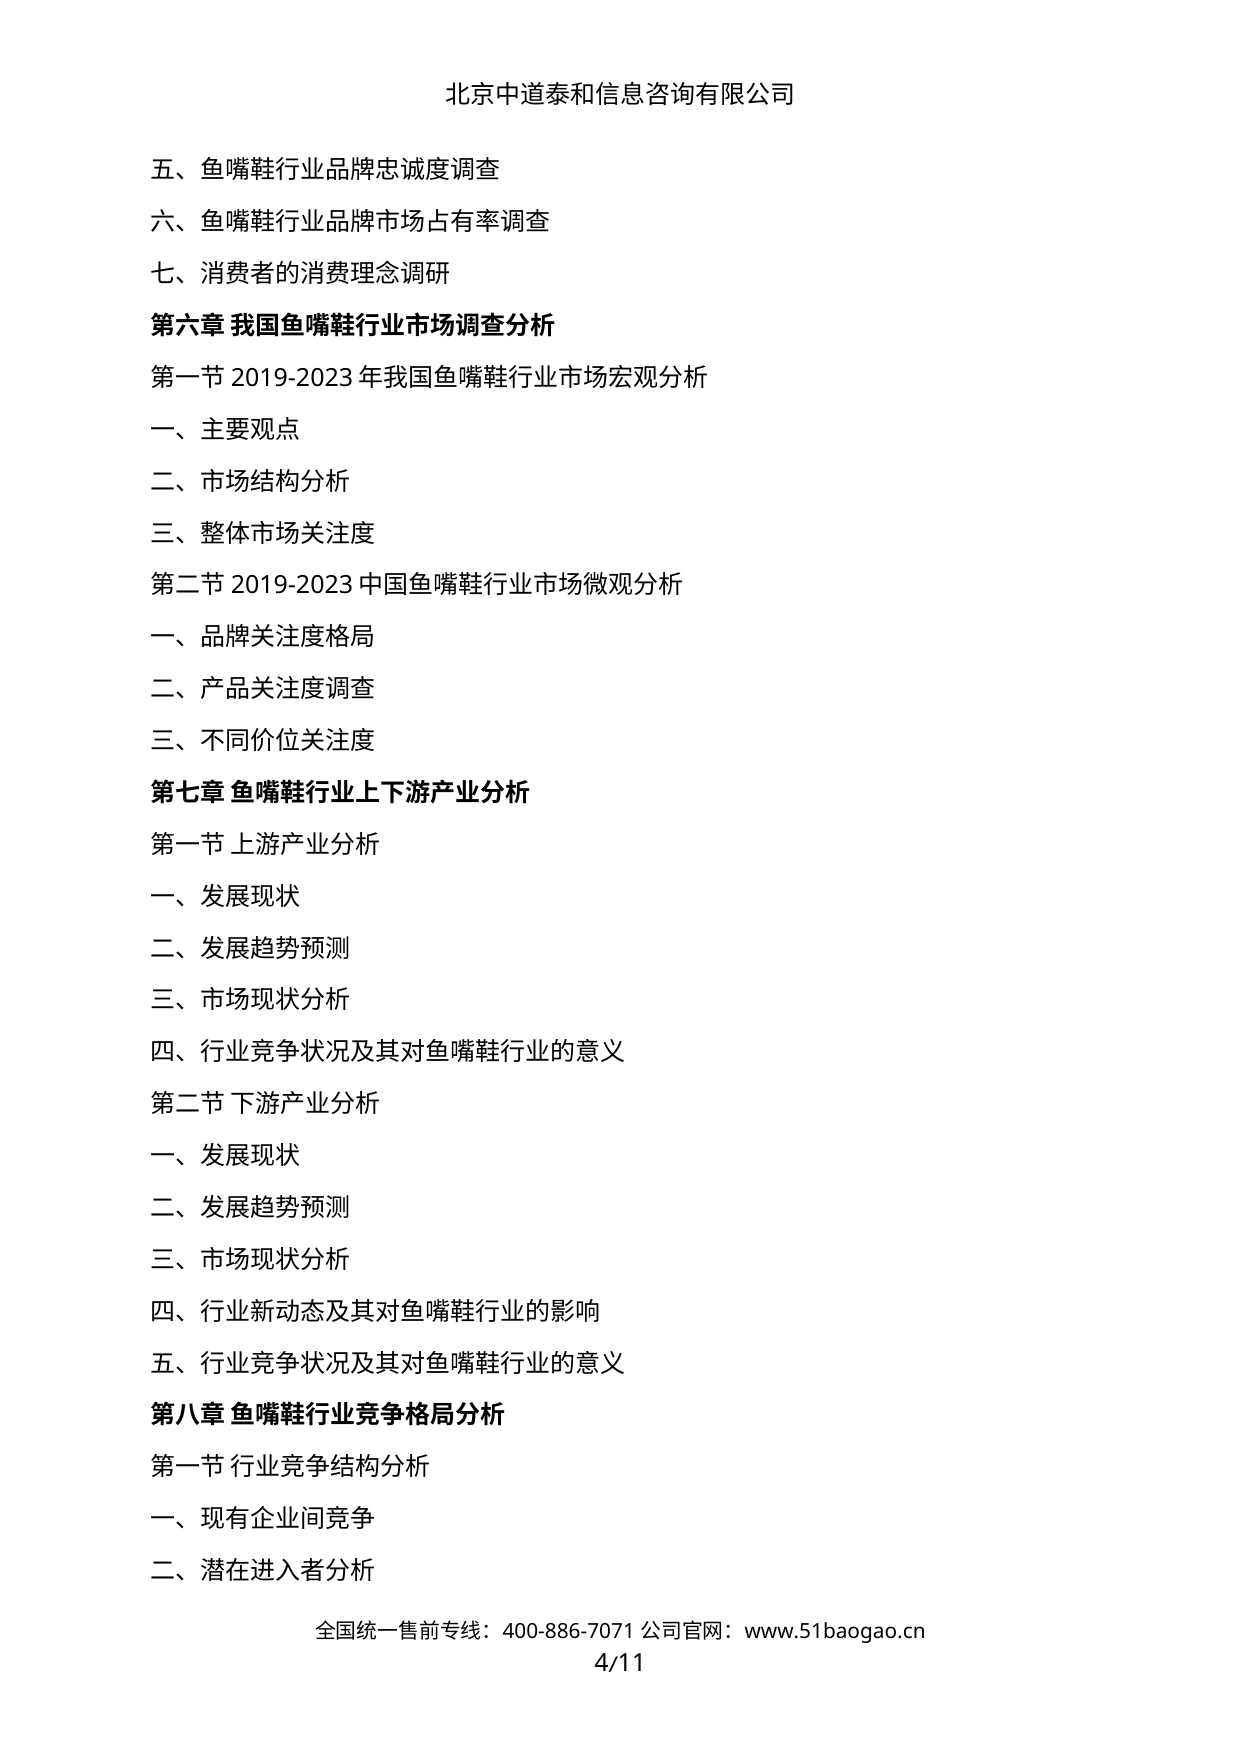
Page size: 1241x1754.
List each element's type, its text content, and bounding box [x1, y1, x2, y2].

text 第七章 鱼嘴鞋行业上下游产业分析 [150, 772, 1090, 809]
text 第六章 我国鱼嘴鞋行业市场调查分析 [150, 306, 1090, 342]
text 一、主要观点 [150, 409, 1090, 446]
text 一、发展现状 [150, 876, 1090, 912]
text 三、不同价位关注度 [150, 721, 1090, 757]
text 六、鱼嘴鞋行业品牌市场占有率调查 [150, 202, 1090, 238]
text 四、行业新动态及其对鱼嘴鞋行业的影响 [150, 1291, 1090, 1327]
text 二、发展趋势预测 [150, 928, 1090, 964]
text 二、潜在进入者分析 [150, 1551, 1090, 1587]
text 第八章 鱼嘴鞋行业竞争格局分析 [150, 1395, 1090, 1431]
text 五、行业竞争状况及其对鱼嘴鞋行业的意义 [150, 1343, 1090, 1379]
text 二、市场结构分析 [150, 461, 1090, 497]
text 七、消费者的消费理念调研 [150, 254, 1090, 290]
text 五、鱼嘴鞋行业品牌忠诚度调查 [150, 150, 1090, 186]
text 一、发展现状 [150, 1136, 1090, 1172]
text 第一节 2019-2023年我国鱼嘴鞋行业市场宏观分析 [150, 357, 1090, 394]
text 第二节 2019-2023中国鱼嘴鞋行业市场微观分析 [150, 565, 1090, 601]
text 一、现有企业间竞争 [150, 1499, 1090, 1535]
text 二、发展趋势预测 [150, 1187, 1090, 1224]
text 第二节 下游产业分析 [150, 1084, 1090, 1120]
text 三、整体市场关注度 [150, 513, 1090, 549]
text 三、市场现状分析 [150, 1239, 1090, 1276]
text 四、行业竞争状况及其对鱼嘴鞋行业的意义 [150, 1032, 1090, 1068]
text 第一节 行业竞争结构分析 [150, 1447, 1090, 1483]
text 一、品牌关注度格局 [150, 617, 1090, 653]
text 第一节 上游产业分析 [150, 824, 1090, 861]
text 三、市场现状分析 [150, 980, 1090, 1016]
text 二、产品关注度调查 [150, 669, 1090, 705]
